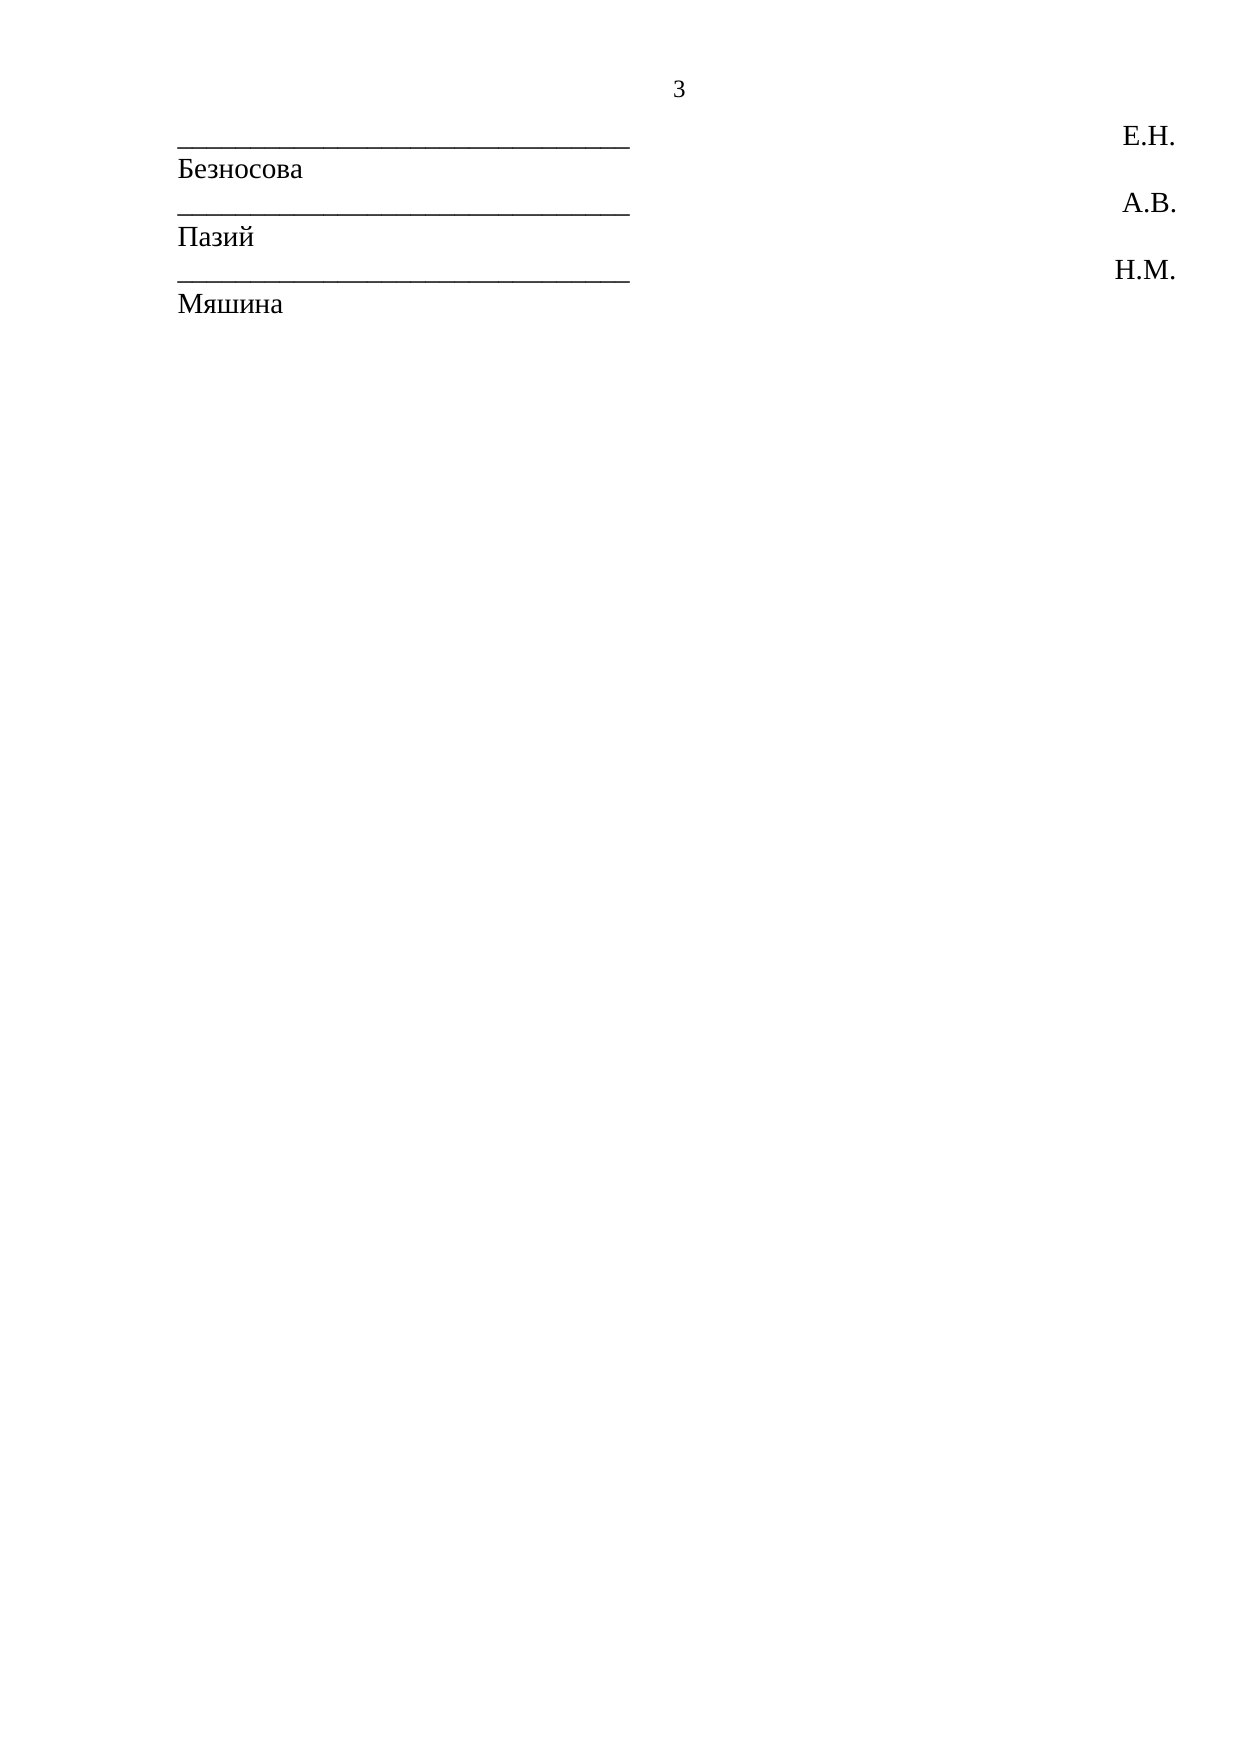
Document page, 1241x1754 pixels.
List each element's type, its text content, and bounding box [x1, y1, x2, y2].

text _______________________________ Е.Н. Безносова [177, 118, 1181, 185]
text _______________________________ А.В. Пазий [177, 185, 1181, 252]
text _______________________________ Н.М. Мяшина [177, 252, 1181, 319]
